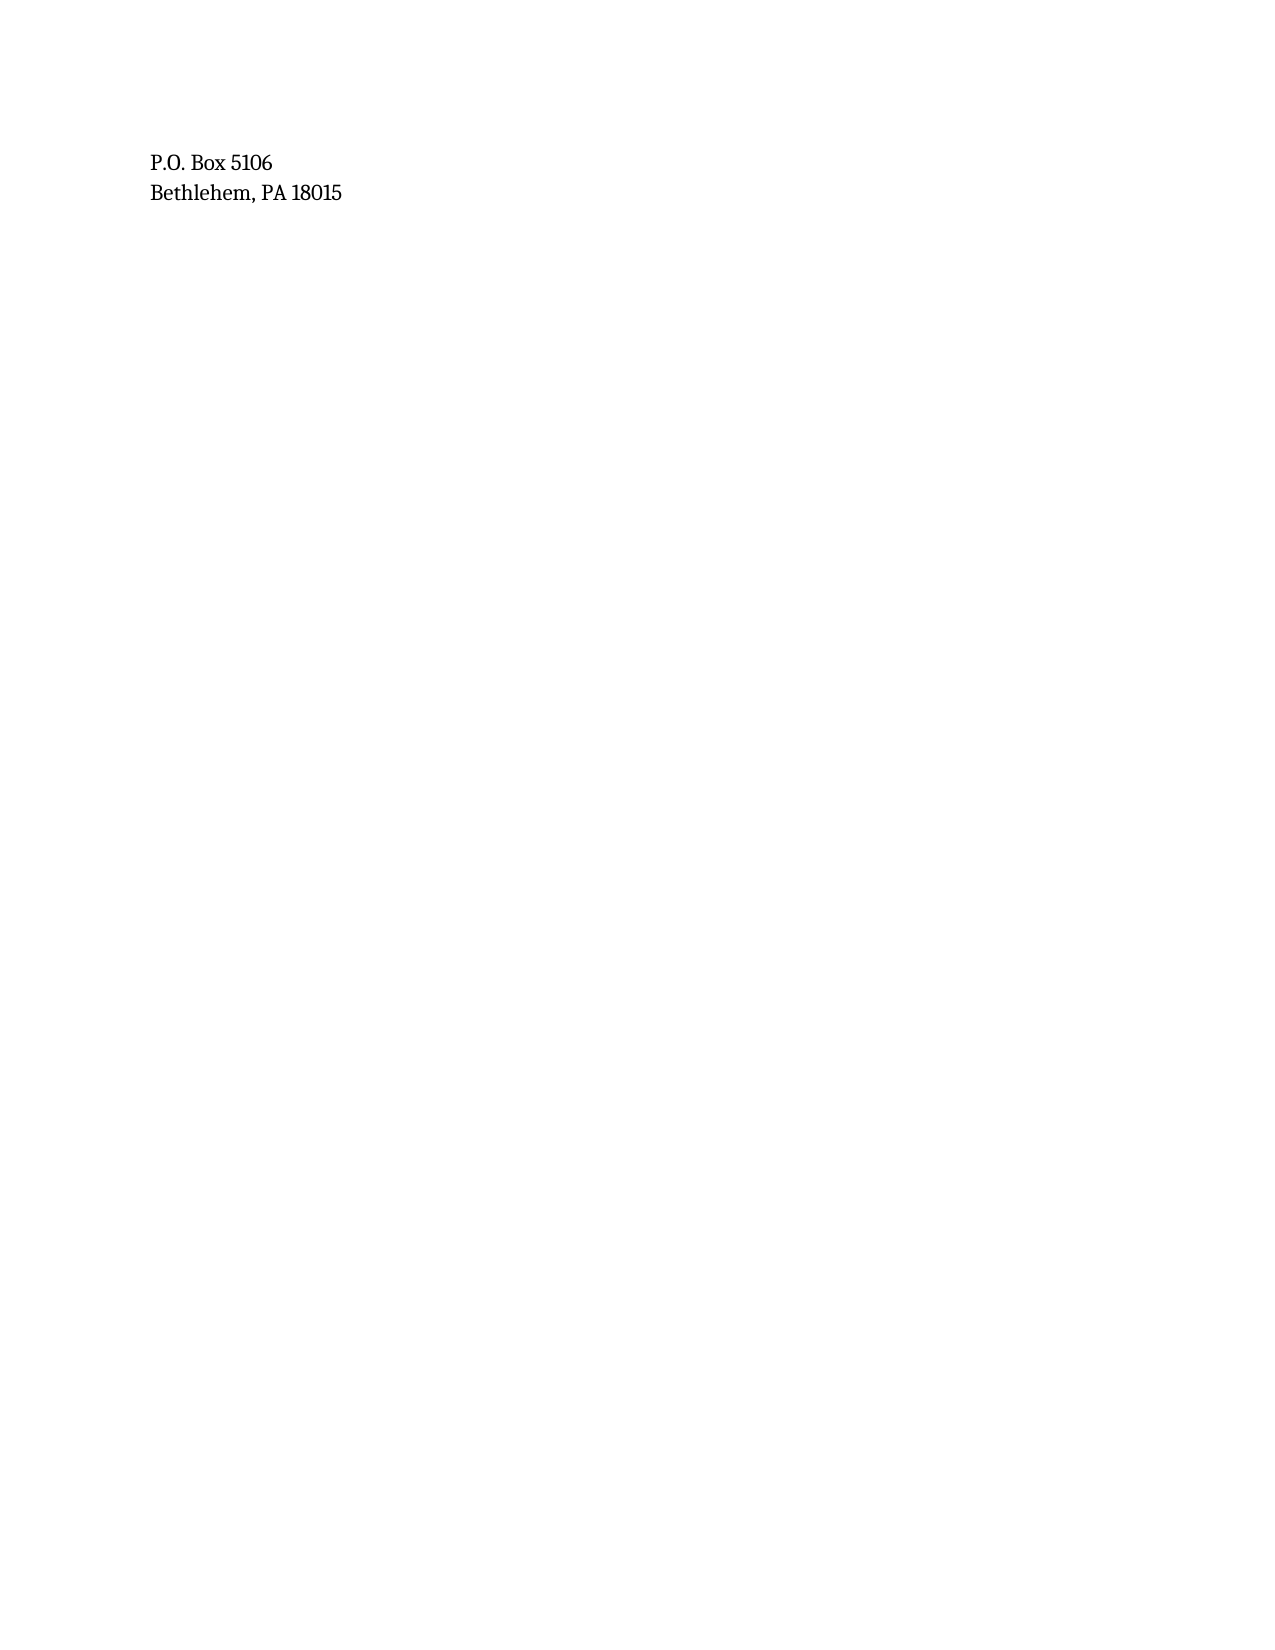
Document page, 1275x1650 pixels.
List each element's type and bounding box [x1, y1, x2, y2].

text [150, 150, 1125, 207]
